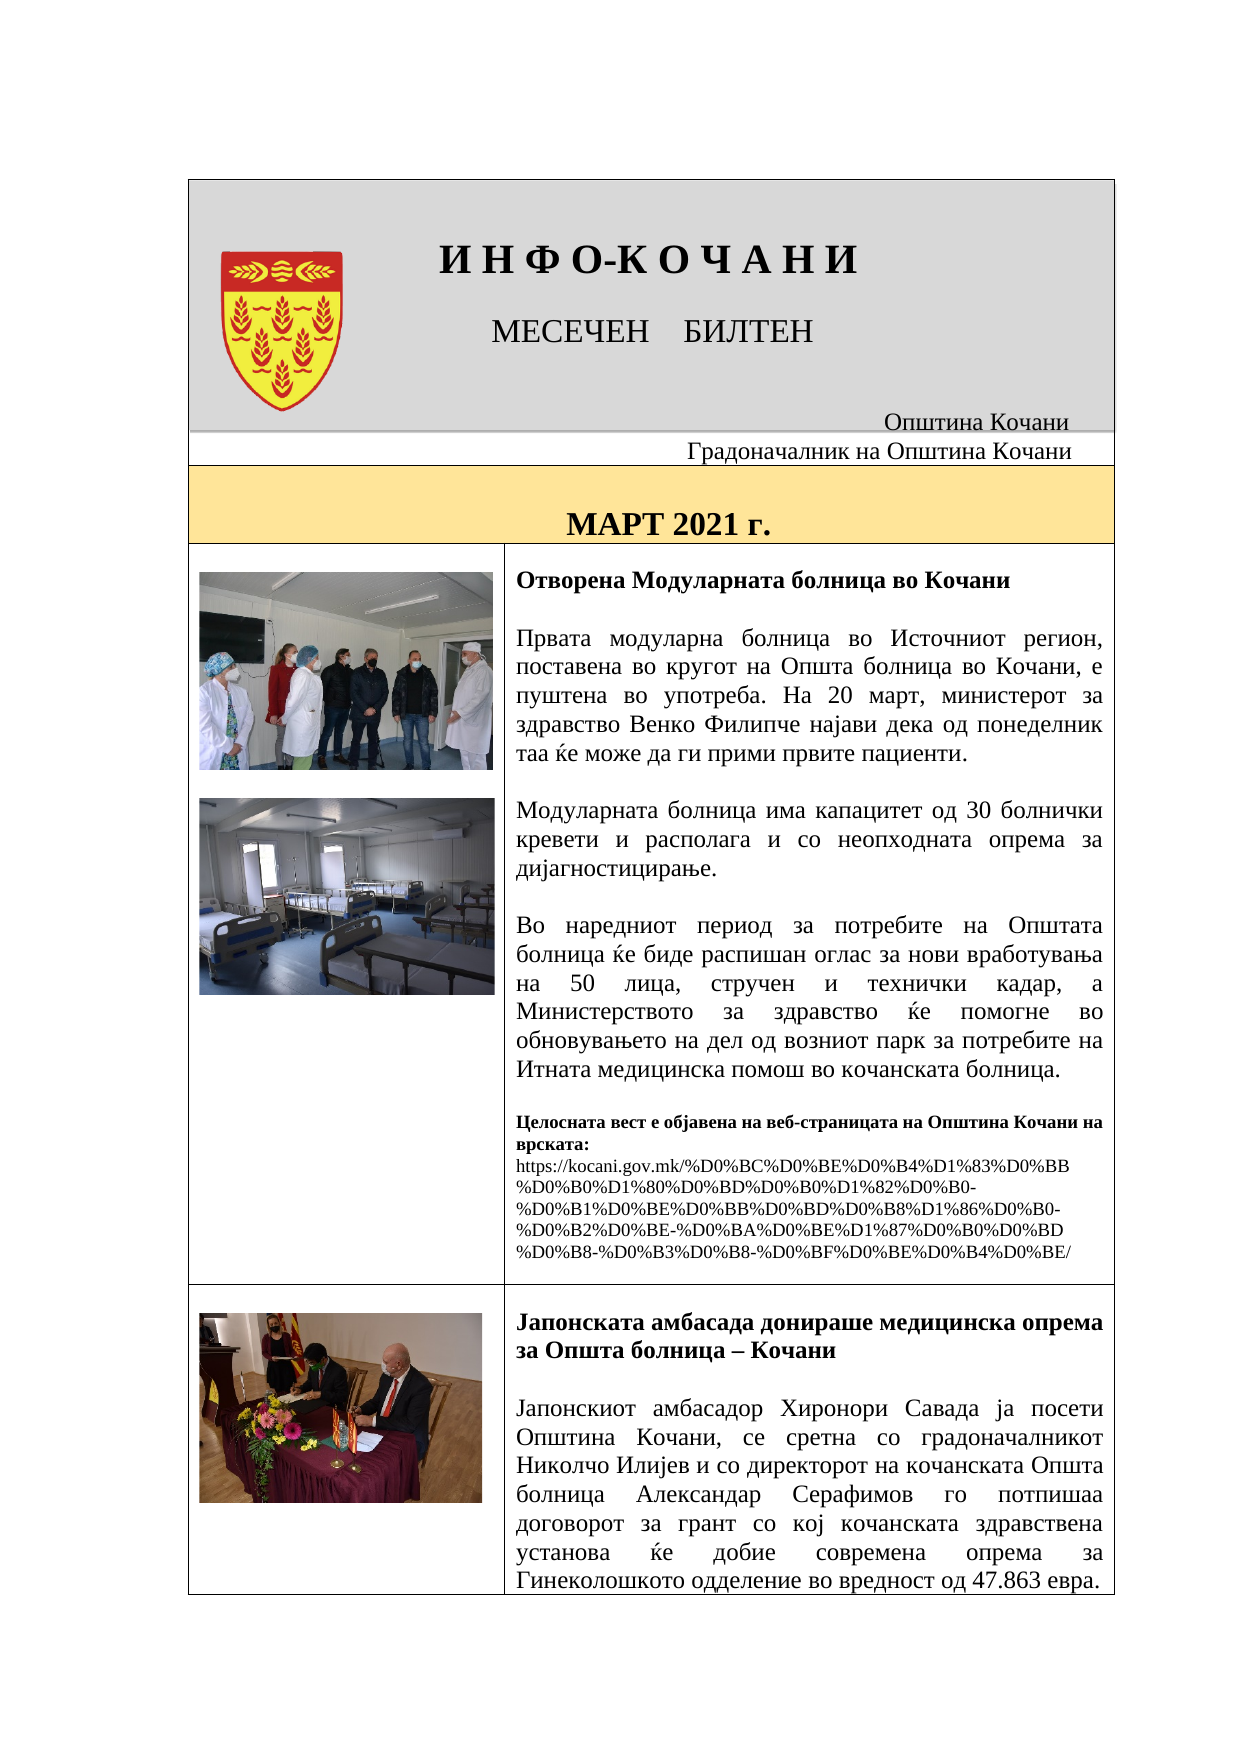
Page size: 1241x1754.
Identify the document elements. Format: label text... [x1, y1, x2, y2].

table_cell [189, 544, 504, 1284]
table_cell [505, 1285, 1114, 1594]
table_cell [189, 1285, 504, 1594]
picture [218, 249, 345, 412]
table_cell Отворена Модуларната болница во Кочани Првата модуларна болница во Источниот регион, поставена во кругот на Општа болница во Кочани, е пуштена во употреба. На 20 март, министерот за здравство Венко Филипче најави дека од понеделник таа ќе може да ги прими првите пациенти. Модуларната болница има капацитет од 30 болнички кревети и располага и со неопходната опрема за дијагностицирање. Во наредниот период за потребите на Општата болница ќе биде распишан оглас за нови вработувања на 50 лица, стручен и технички кадар, а Министерството за здравство ќе помогне во обновувањето на дел од возниот парк за потребите на Итната медицинска помош во кочанската болница. Целосната вест е објавена на веб-страницата на Општина Кочани на врската: https://kocani.gov.mk/%D0%BC%D0%BE%D0%B4%D1%83%D0%BB%D0%B0%D1%80%D0%BD%D0%B0%D1%82%D0%B0-%D0%B1%D0%BE%D0%BB%D0%BD%D0%B8%D1%86%D0%B0-%D0%B2%D0%BE-%D0%BA%D0%BE%D1%87%D0%B0%D0%BD%D0%B8-%D0%B3%D0%B8-%D0%BF%D0%BE%D0%B4%D0%BE/ [505, 544, 1114, 1284]
table_cell МАРТ 2021 г. [189, 466, 1114, 543]
picture [199, 1313, 483, 1503]
picture [199, 798, 495, 995]
picture [199, 572, 493, 770]
table_header И Н Ф О-К О Ч А Н И МЕСЕЧЕН БИЛТЕН Општина Кочани Градоначалник на Општина Кочани [189, 180, 1114, 465]
